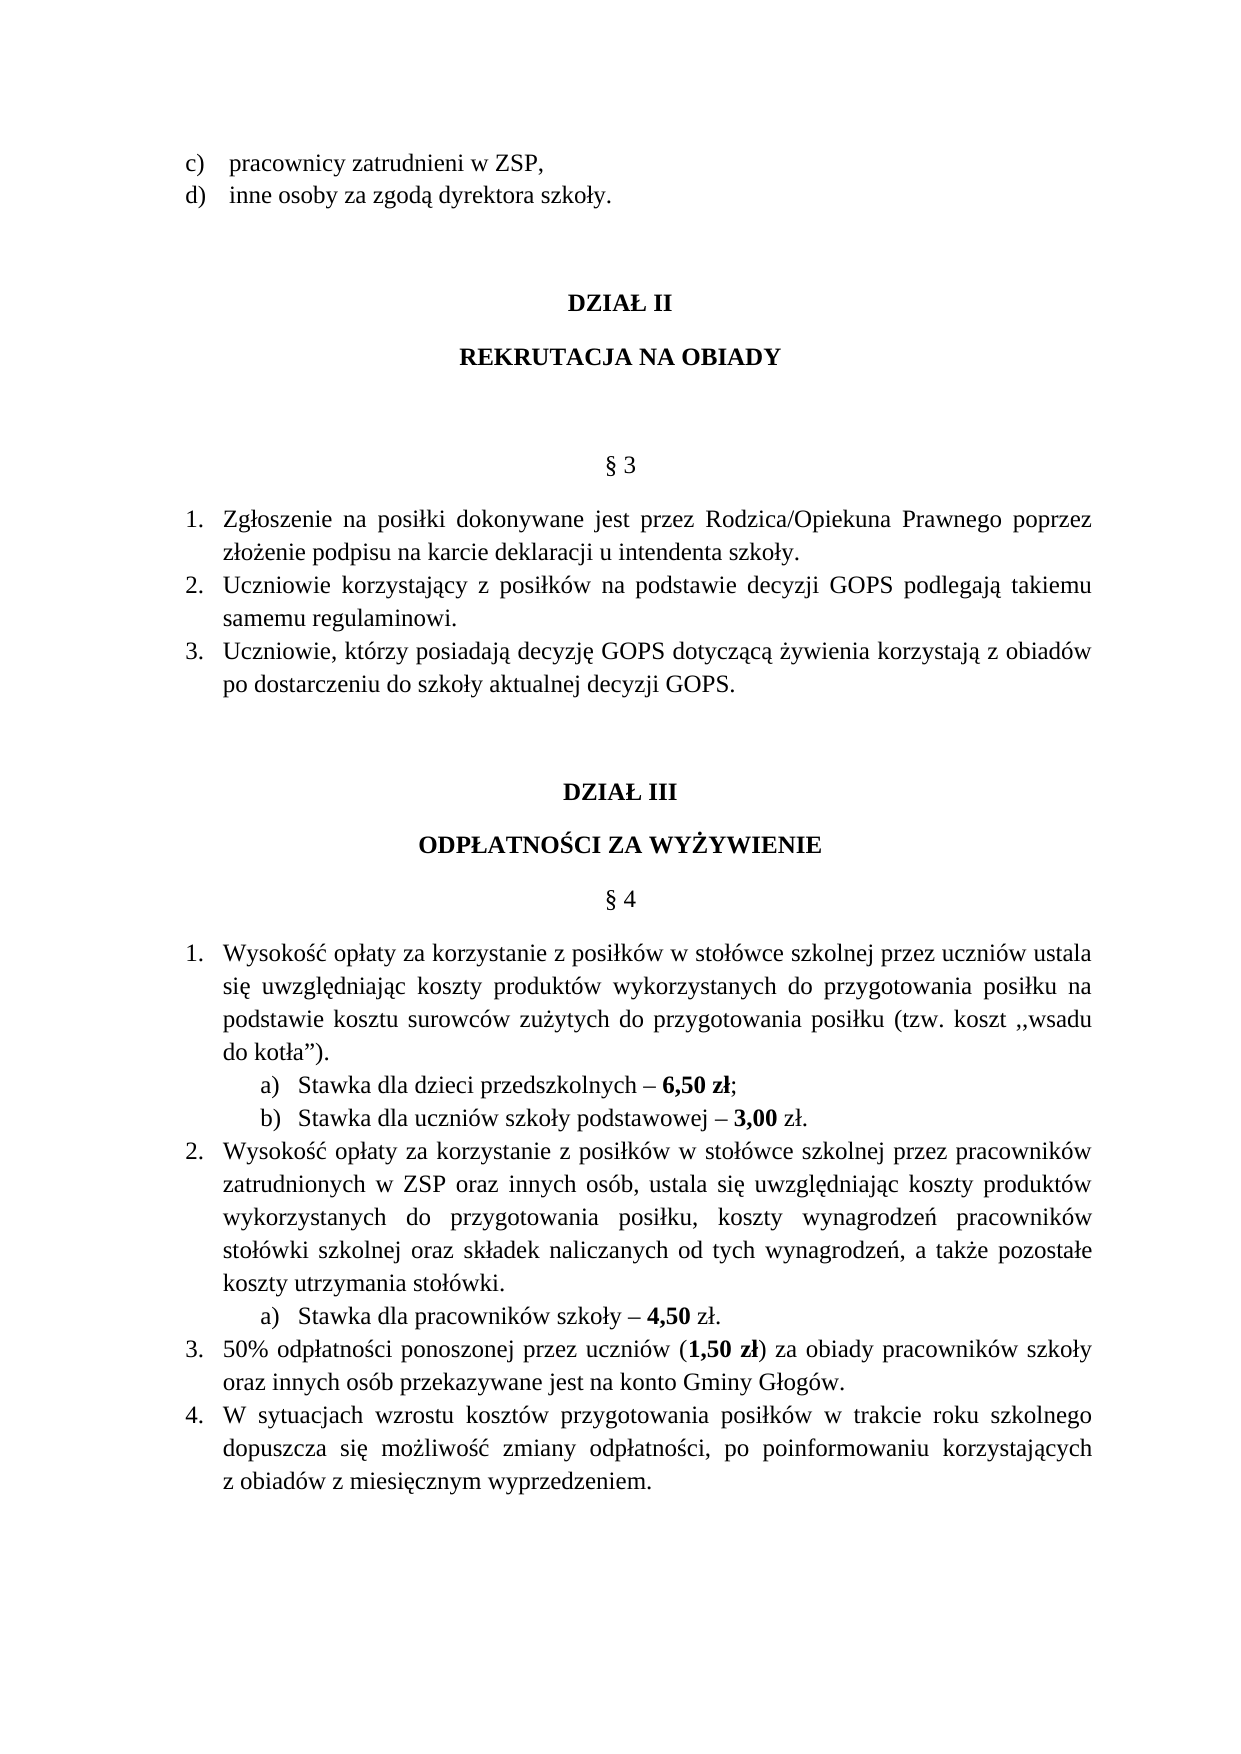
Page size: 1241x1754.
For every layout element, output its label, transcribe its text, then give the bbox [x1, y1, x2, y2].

list Stawka dla pracowników szkoły – 4,50 zł. [260, 1301, 1093, 1330]
list Wysokość opłaty za korzystanie z posiłków w stołówce szkolnej przez uczniów ustala się uwzględniając koszty produktów wykorzystanych do przygotowania posiłku na podstawie kosztu surowców zużytych do przygotowania posiłku (tzw. koszt ,,wsadu do kotła”). [185, 938, 1093, 1066]
text DZIAŁ II [148, 288, 1093, 317]
list pracownicy zatrudnieni w ZSP, [185, 148, 1093, 176]
text REKRUTACJA NA OBIADY [148, 342, 1093, 371]
text ODPŁATNOŚCI ZA WYŻYWIENIE [148, 830, 1093, 859]
list 50% odpłatności ponoszonej przez uczniów (1,50 zł) za obiady pracowników szkoły oraz innych osób przekazywane jest na konto Gminy Głogów. [185, 1334, 1093, 1396]
list Stawka dla uczniów szkoły podstawowej – 3,00 zł. [260, 1103, 1093, 1132]
list inne osoby za zgodą dyrektora szkoły. [185, 181, 1093, 209]
list Stawka dla dzieci przedszkolnych – 6,50 zł; [260, 1070, 1093, 1099]
list Uczniowie korzystający z posiłków na podstawie decyzji GOPS podlegają takiemu samemu regulaminowi. [185, 570, 1093, 632]
text DZIAŁ III [148, 777, 1093, 805]
list W sytuacjach wzrostu kosztów przygotowania posiłków w trakcie roku szkolnego dopuszcza się możliwość zmiany odpłatności, po poinformowaniu korzystających z obiadów z miesięcznym wyprzedzeniem. [185, 1400, 1093, 1495]
list Zgłoszenie na posiłki dokonywane jest przez Rodzica/Opiekuna Prawnego poprzez złożenie podpisu na karcie deklaracji u intendenta szkoły. [185, 504, 1093, 566]
text § 3 [148, 450, 1093, 479]
list Uczniowie, którzy posiadają decyzję GOPS dotyczącą żywienia korzystają z obiadów po dostarczeniu do szkoły aktualnej decyzji GOPS. [185, 636, 1093, 698]
text § 4 [148, 884, 1093, 913]
list Wysokość opłaty za korzystanie z posiłków w stołówce szkolnej przez pracowników zatrudnionych w ZSP oraz innych osób, ustala się uwzględniając koszty produktów wykorzystanych do przygotowania posiłku, koszty wynagrodzeń pracowników stołówki szkolnej oraz składek naliczanych od tych wynagrodzeń, a także pozostałe koszty utrzymania stołówki. [185, 1136, 1093, 1297]
